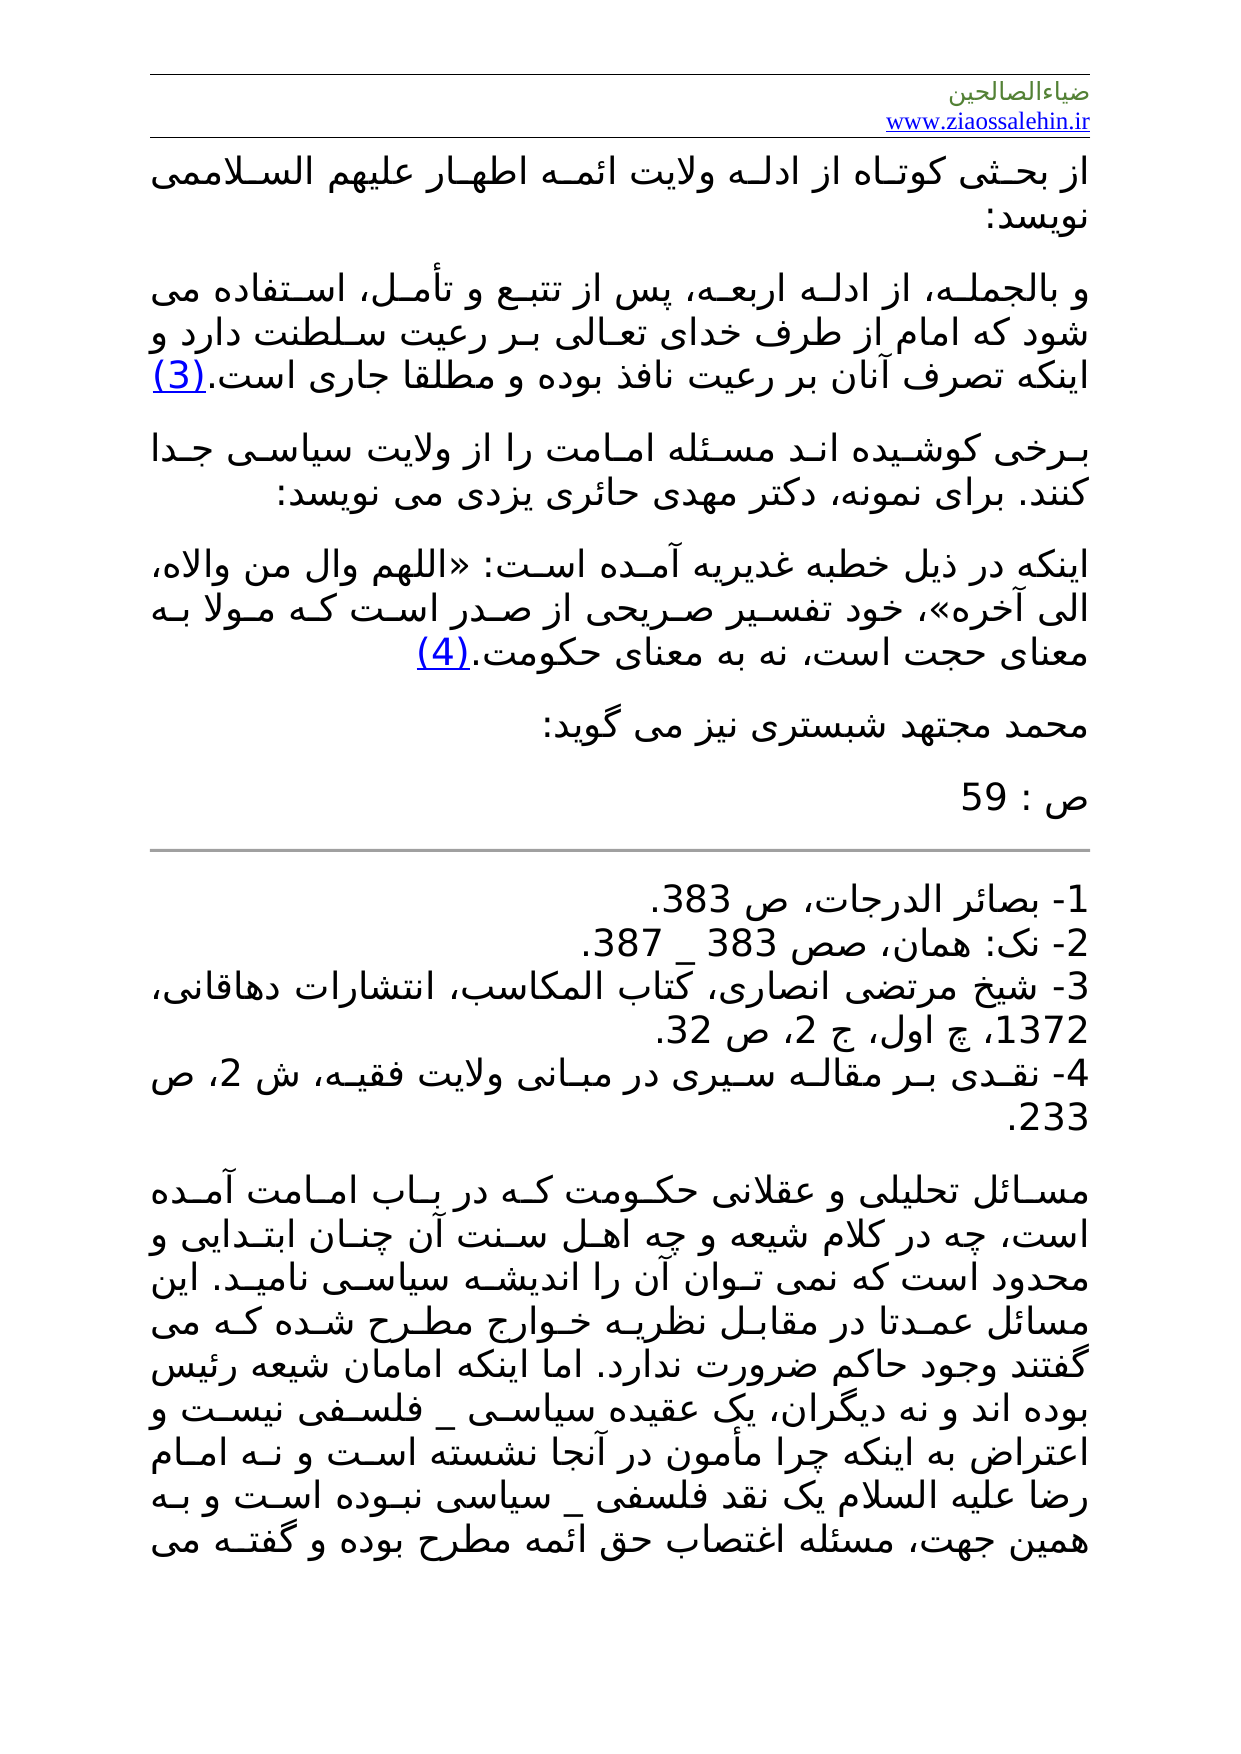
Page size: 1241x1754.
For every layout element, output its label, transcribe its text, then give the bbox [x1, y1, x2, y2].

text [150, 1168, 1090, 1561]
text برخی کوشیده اند مسئله امامت را از ولایت سیاسی جدا کنند. برای نمونه، دکتر مهدی حائری یزدی می نویسد: [150, 427, 1090, 514]
text 3- شیخ مرتضی انصاری، کتاب المکاسب، انتشارات دهاقانی، 1372، چ اول، ج 2، ص 32. [150, 965, 1090, 1052]
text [150, 150, 1090, 237]
text اینکه در ذیل خطبه غدیریه آمده است: «اللهم وال من والاه، الی آخره»، خود تفسیر صریحی از صدر است که مولا به معنای حجت است، نه به معنای حکومت.(4) [150, 543, 1090, 674]
text 1- بصائر الدرجات، ص 383. [150, 877, 1090, 921]
text و بالجمله، از ادله اربعه، پس از تتبع و تأمل، استفاده می شود که امام از طرف خدای تعالی بر رعیت سلطنت دارد و اینکه تصرف آنان بر رعیت نافذ بوده و مطلقا جاری است.(3) [150, 266, 1090, 397]
text محمد مجتهد شبستری نیز می گوید: [150, 703, 1090, 747]
text 4- نقدی بر مقاله سیری در مبانی ولایت فقیه، ش 2، ص 233. [150, 1052, 1090, 1139]
text 2- نک: همان، صص 383 _ 387. [150, 921, 1090, 965]
text ص : 59 [150, 776, 1090, 819]
